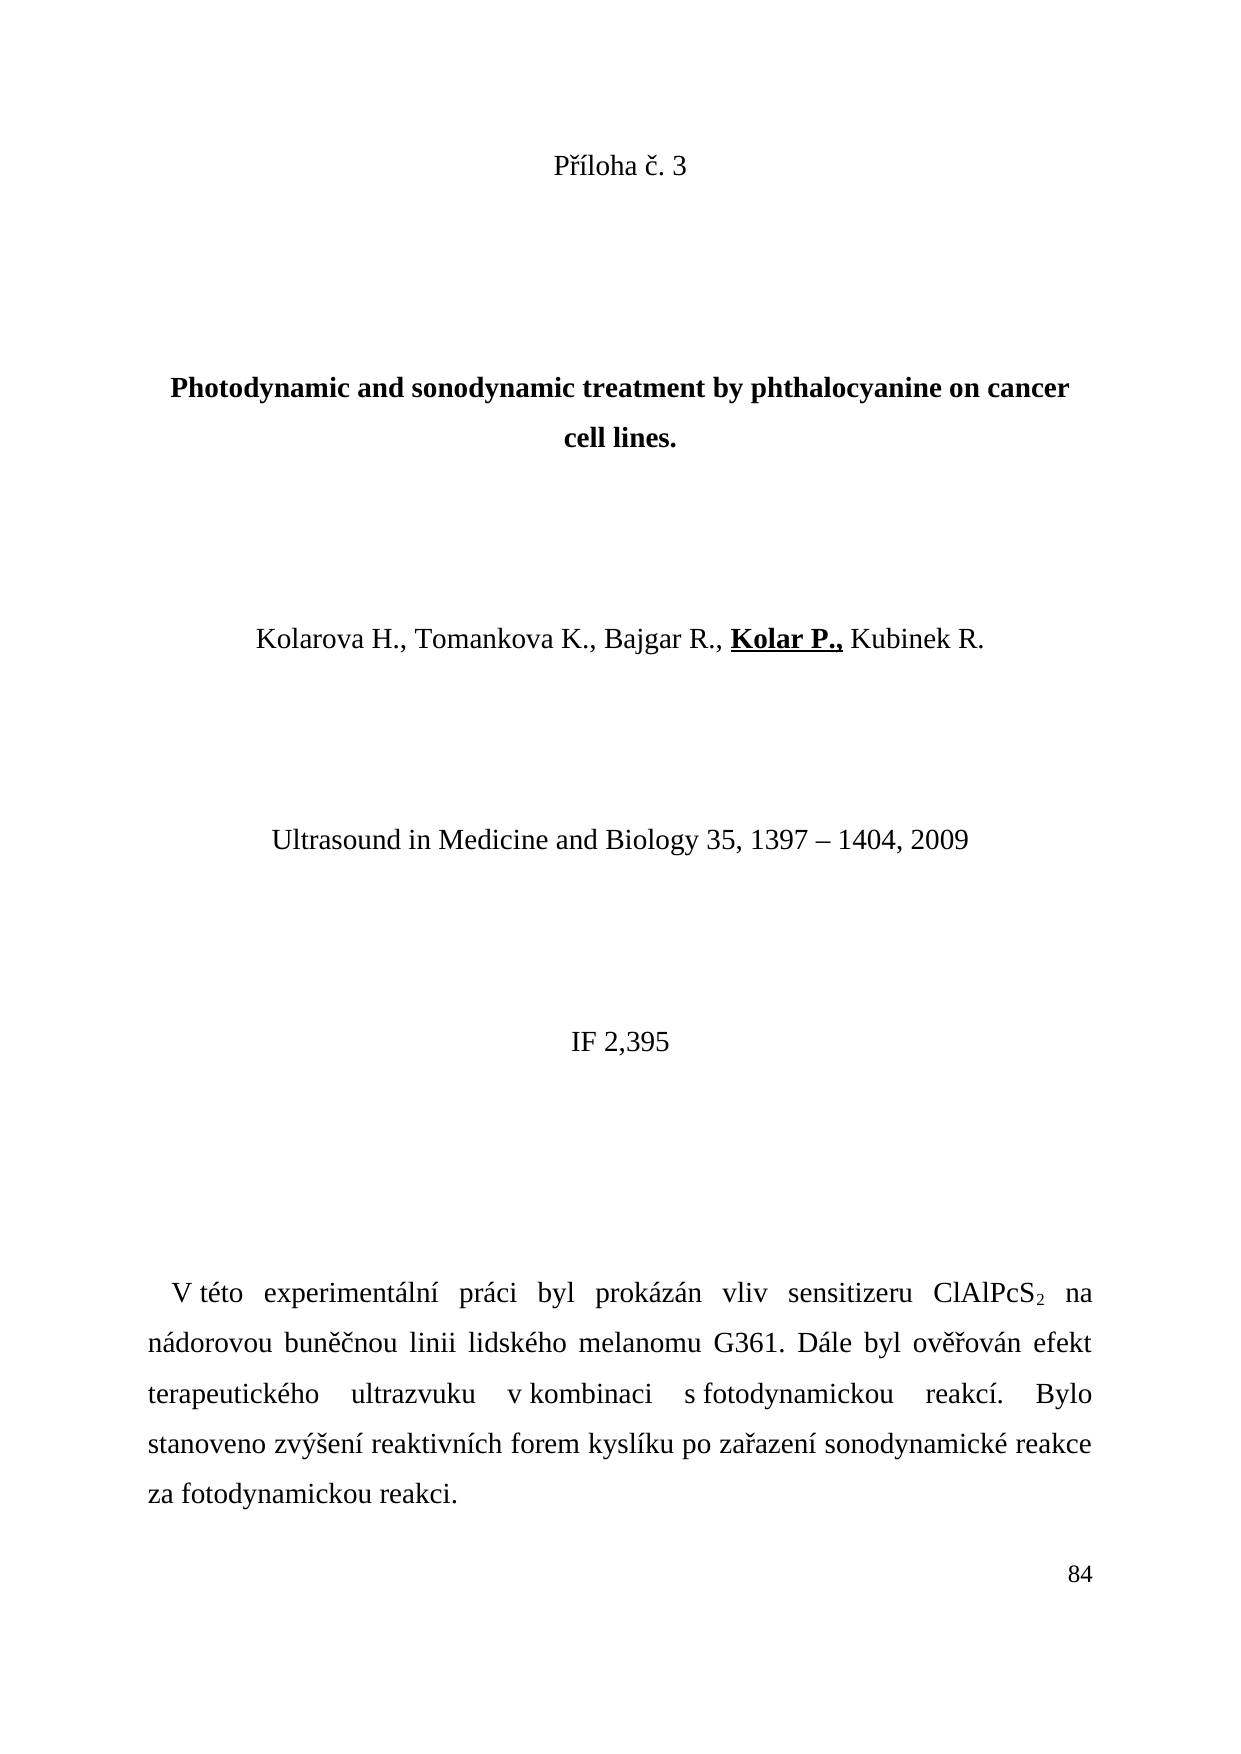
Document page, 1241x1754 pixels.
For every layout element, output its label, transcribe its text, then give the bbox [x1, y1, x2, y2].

text Příloha č. 3 [148, 148, 1093, 181]
text V této experimentální práci byl prokázán vliv sensitizeru ClAlPcS2 na nádorovou buněčnou linii lidského melanomu G361. Dále byl ověřován efekt terapeutického ultrazvuku v kombinaci s fotodynamickou reakcí. Bylo stanoveno zvýšení reaktivních forem kyslíku po zařazení sonodynamické reakce za fotodynamickou reakci. [148, 1275, 1093, 1510]
text Kolarova H., Tomankova K., Bajgar R., Kolar P., Kubinek R. [148, 621, 1093, 655]
text Ultrasound in Medicine and Biology 35, 1397 – 1404, 2009 [148, 822, 1093, 856]
text IF 2,395 [148, 1024, 1093, 1057]
text Photodynamic and sonodynamic treatment by phthalocyanine on cancer cell lines. [148, 370, 1093, 453]
